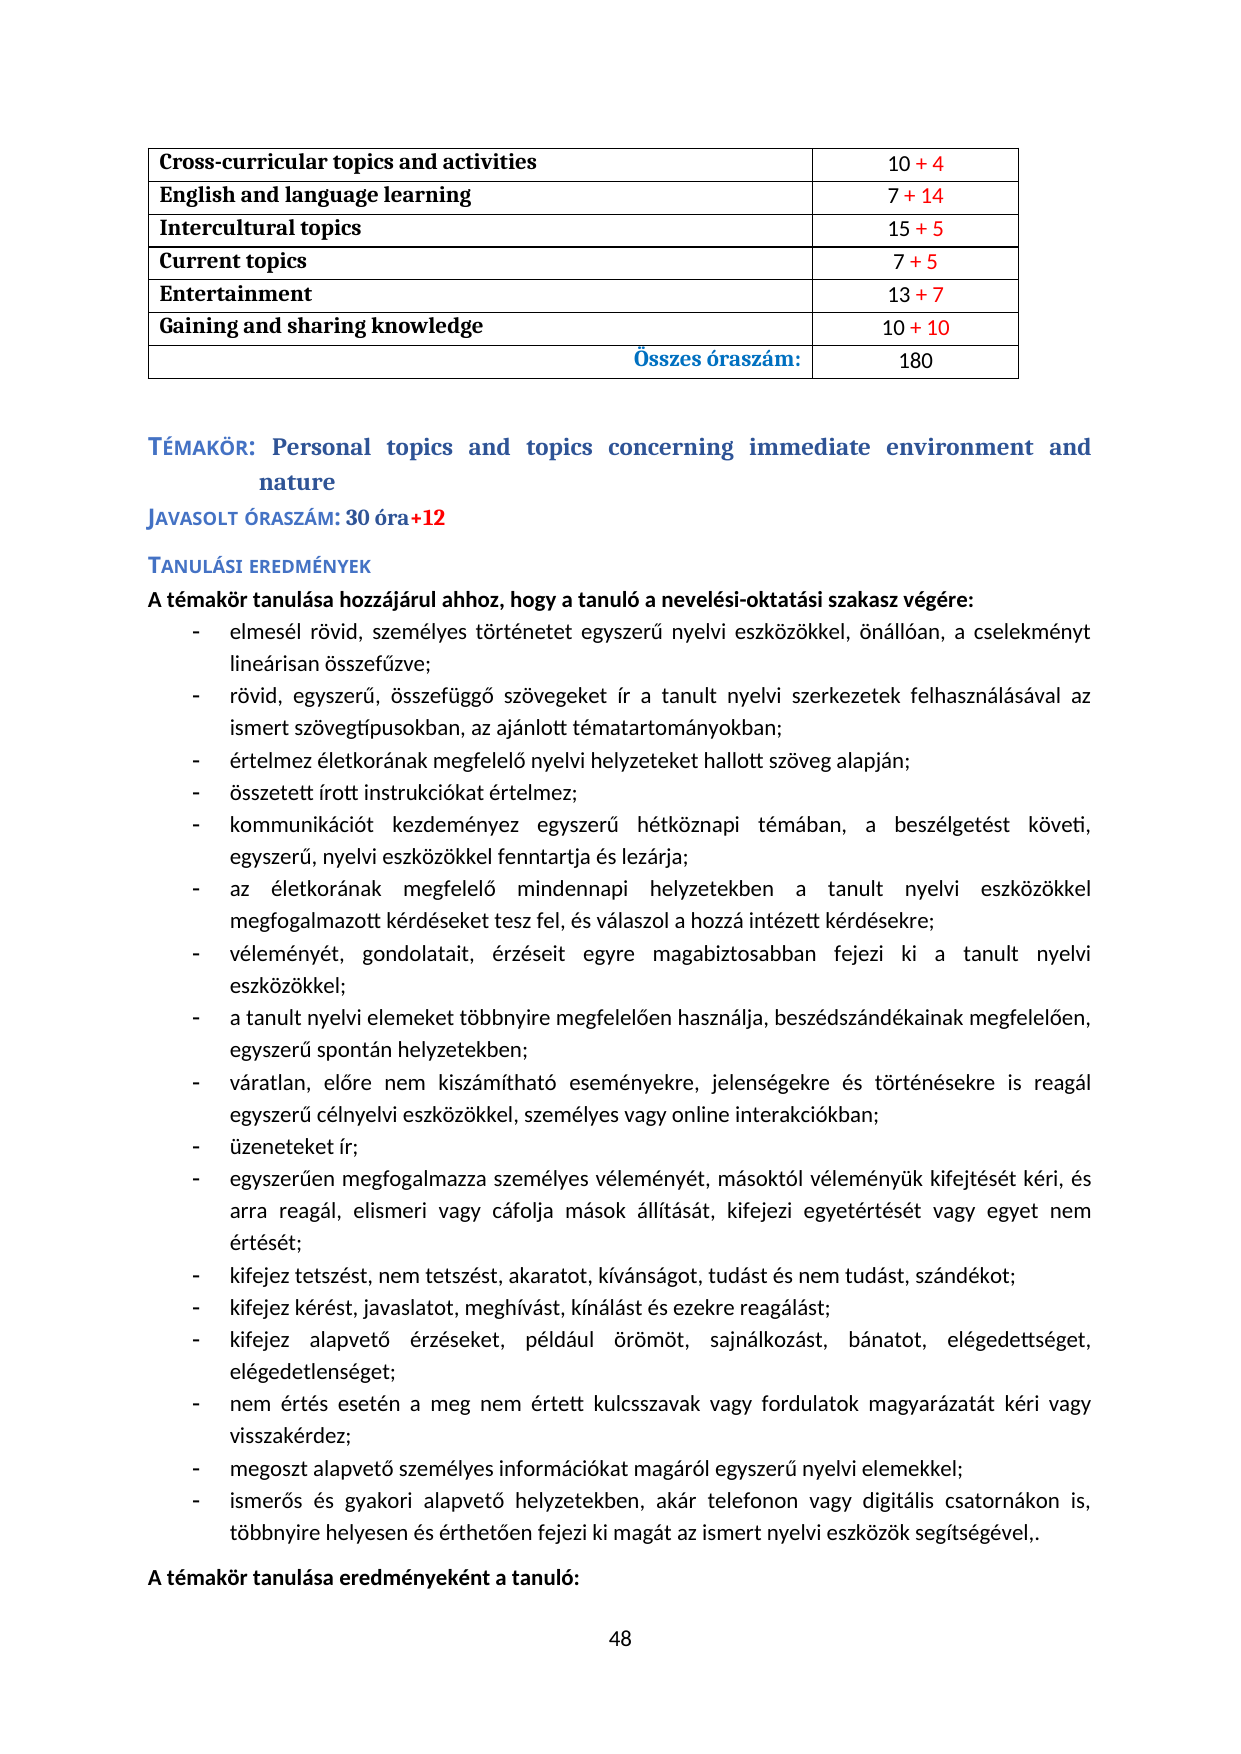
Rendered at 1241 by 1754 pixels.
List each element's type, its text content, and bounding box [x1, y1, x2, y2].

table_cell Összes óraszám: [149, 346, 812, 378]
table_cell 7 + 5 [813, 248, 1018, 279]
list kifejez tetszést, nem tetszést, akaratot, kívánságot, tudást és nem tudást, szándékot; [192, 1261, 1093, 1289]
table_cell 10 + 10 [813, 313, 1018, 345]
list nem értés esetén a meg nem értett kulcsszavak vagy fordulatok magyarázatát kéri vagy visszakérdez; [192, 1389, 1093, 1450]
text A témakör tanulása eredményeként a tanuló: [148, 1563, 1093, 1591]
list váratlan, előre nem kiszámítható eseményekre, jelenségekre és történésekre is reagál egyszerű célnyelvi eszközökkel, személyes vagy online interakciókban; [192, 1068, 1093, 1128]
table_cell Entertainment [149, 280, 812, 312]
table_cell Current topics [149, 248, 812, 279]
list egyszerűen megfogalmazza személyes véleményét, másoktól véleményük kifejtését kéri, és arra reagál, elismeri vagy cáfolja mások állítását, kifejezi egyetértését vagy egyet nem értését; [192, 1164, 1093, 1257]
subtitle Tanulási eredmények [148, 549, 1093, 580]
list ismerős és gyakori alapvető helyzetekben, akár telefonon vagy digitális csatornákon is, többnyire helyesen és érthetően fejezi ki magát az ismert nyelvi eszközök segítségével,. [192, 1486, 1093, 1546]
list az életkorának megfelelő mindennapi helyzetekben a tanult nyelvi eszközökkel megfogalmazott kérdéseket tesz fel, és válaszol a hozzá intézett kérdésekre; [192, 874, 1093, 935]
list véleményét, gondolatait, érzéseit egyre magabiztosabban fejezi ki a tanult nyelvi eszközökkel; [192, 939, 1093, 999]
table_cell Gaining and sharing knowledge [149, 313, 812, 345]
list kifejez alapvető érzéseket, például örömöt, sajnálkozást, bánatot, elégedettséget, elégedetlenséget; [192, 1325, 1093, 1385]
table_cell Intercultural topics [149, 215, 812, 246]
table_cell 10 + 4 [813, 149, 1018, 181]
text Javasolt óraszám: 30 óra+12 [148, 500, 1093, 532]
table_cell 13 + 7 [813, 280, 1018, 312]
text Témakör: Personal topics and topics concerning immediate environment and nature [148, 429, 1093, 496]
text A témakör tanulása hozzájárul ahhoz, hogy a tanuló a nevelési-oktatási szakasz végére: [148, 585, 1093, 613]
list összetett írott instrukciókat értelmez; [192, 778, 1093, 806]
list kifejez kérést, javaslatot, meghívást, kínálást és ezekre reagálást; [192, 1293, 1093, 1321]
table_cell 180 [813, 346, 1018, 378]
list megoszt alapvető személyes információkat magáról egyszerű nyelvi elemekkel; [192, 1454, 1093, 1482]
list a tanult nyelvi elemeket többnyire megfelelően használja, beszédszándékainak megfelelően, egyszerű spontán helyzetekben; [192, 1003, 1093, 1063]
table_cell 15 + 5 [813, 215, 1018, 246]
list értelmez életkorának megfelelő nyelvi helyzeteket hallott szöveg alapján; [192, 746, 1093, 774]
list üzeneteket ír; [192, 1132, 1093, 1160]
table_cell 7 + 14 [813, 182, 1018, 213]
list kommunikációt kezdeményez egyszerű hétköznapi témában, a beszélgetést követi, egyszerű, nyelvi eszközökkel fenntartja és lezárja; [192, 810, 1093, 870]
list rövid, egyszerű, összefüggő szövegeket ír a tanult nyelvi szerkezetek felhasználásával az ismert szövegtípusokban, az ajánlott tématartományokban; [192, 681, 1093, 742]
table_cell Cross-curricular topics and activities [149, 149, 812, 181]
table_cell English and language learning [149, 182, 812, 213]
list elmesél rövid, személyes történetet egyszerű nyelvi eszközökkel, önállóan, a cselekményt lineárisan összefűzve; [192, 617, 1093, 677]
